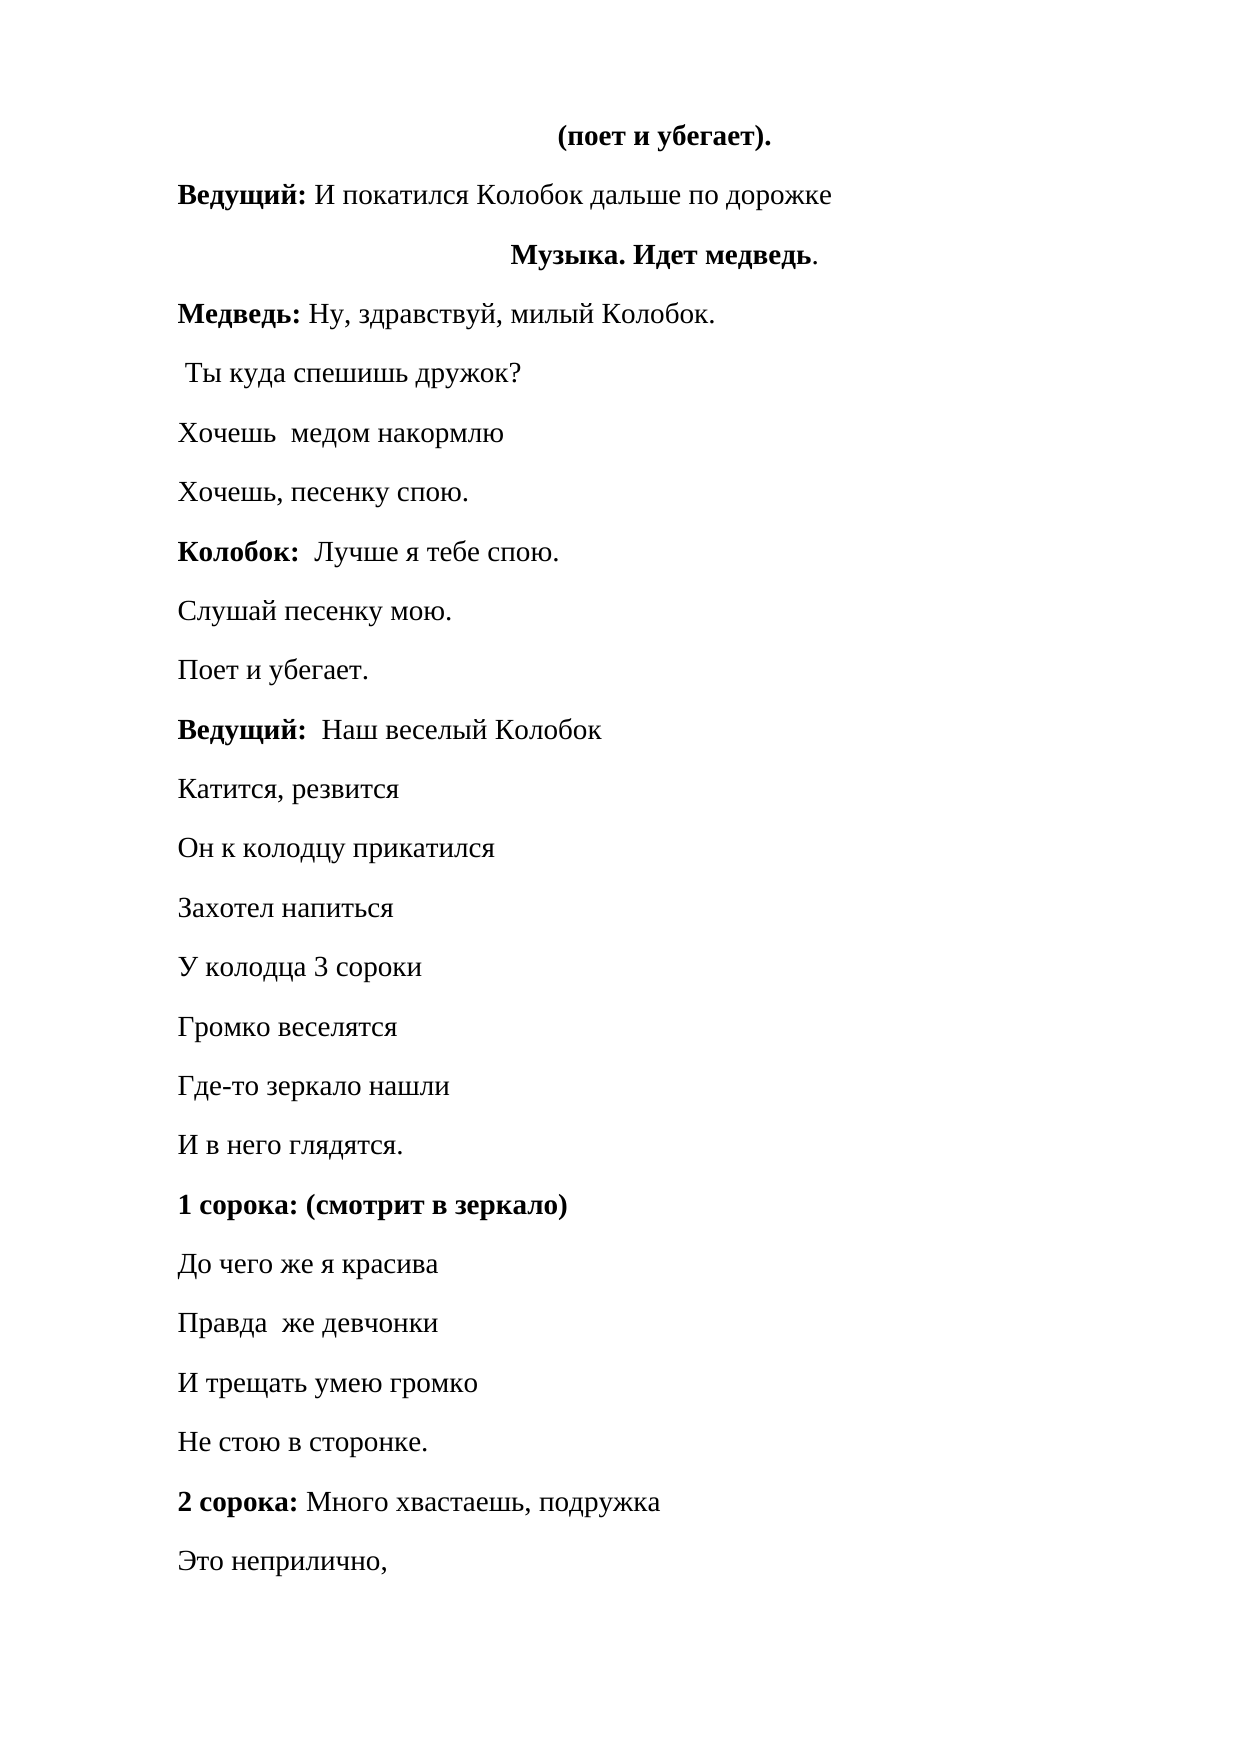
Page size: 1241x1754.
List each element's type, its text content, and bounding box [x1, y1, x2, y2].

text И в него глядятся. [177, 1127, 1152, 1161]
text 2 сорока: Много хвастаешь, подружка [177, 1484, 1152, 1517]
text 1 сорока: (смотрит в зеркало) [177, 1187, 1152, 1220]
text Катится, резвится [177, 771, 1152, 805]
text Музыка. Идет медведь. [177, 237, 1152, 270]
text Ведущий: И покатился Колобок дальше по дорожке [177, 177, 1152, 211]
text Он к колодцу прикатился [177, 831, 1152, 864]
text Ведущий: Наш веселый Колобок [177, 712, 1152, 745]
text До чего же я красива [177, 1246, 1152, 1280]
text Хочешь, песенку спою. [177, 474, 1152, 508]
text Колобок: Лучше я тебе спою. [177, 534, 1152, 567]
text Не стою в сторонке. [177, 1424, 1152, 1458]
text Громко веселятся [177, 1009, 1152, 1042]
text Медведь: Ну, здравствуй, милый Колобок. [177, 296, 1152, 330]
text Слушай песенку мою. [177, 593, 1152, 627]
text Правда же девчонки [177, 1306, 1152, 1339]
text Поет и убегает. [177, 652, 1152, 686]
text Захотел напиться [177, 890, 1152, 923]
text Где-то зеркало нашли [177, 1068, 1152, 1102]
text Хочешь медом накормлю [177, 415, 1152, 448]
text Это неприлично, [177, 1543, 1152, 1577]
text (поет и убегает). [177, 118, 1152, 152]
text И трещать умею громко [177, 1365, 1152, 1398]
text Ты куда спешишь дружок? [177, 356, 1152, 389]
text У колодца 3 сороки [177, 949, 1152, 983]
